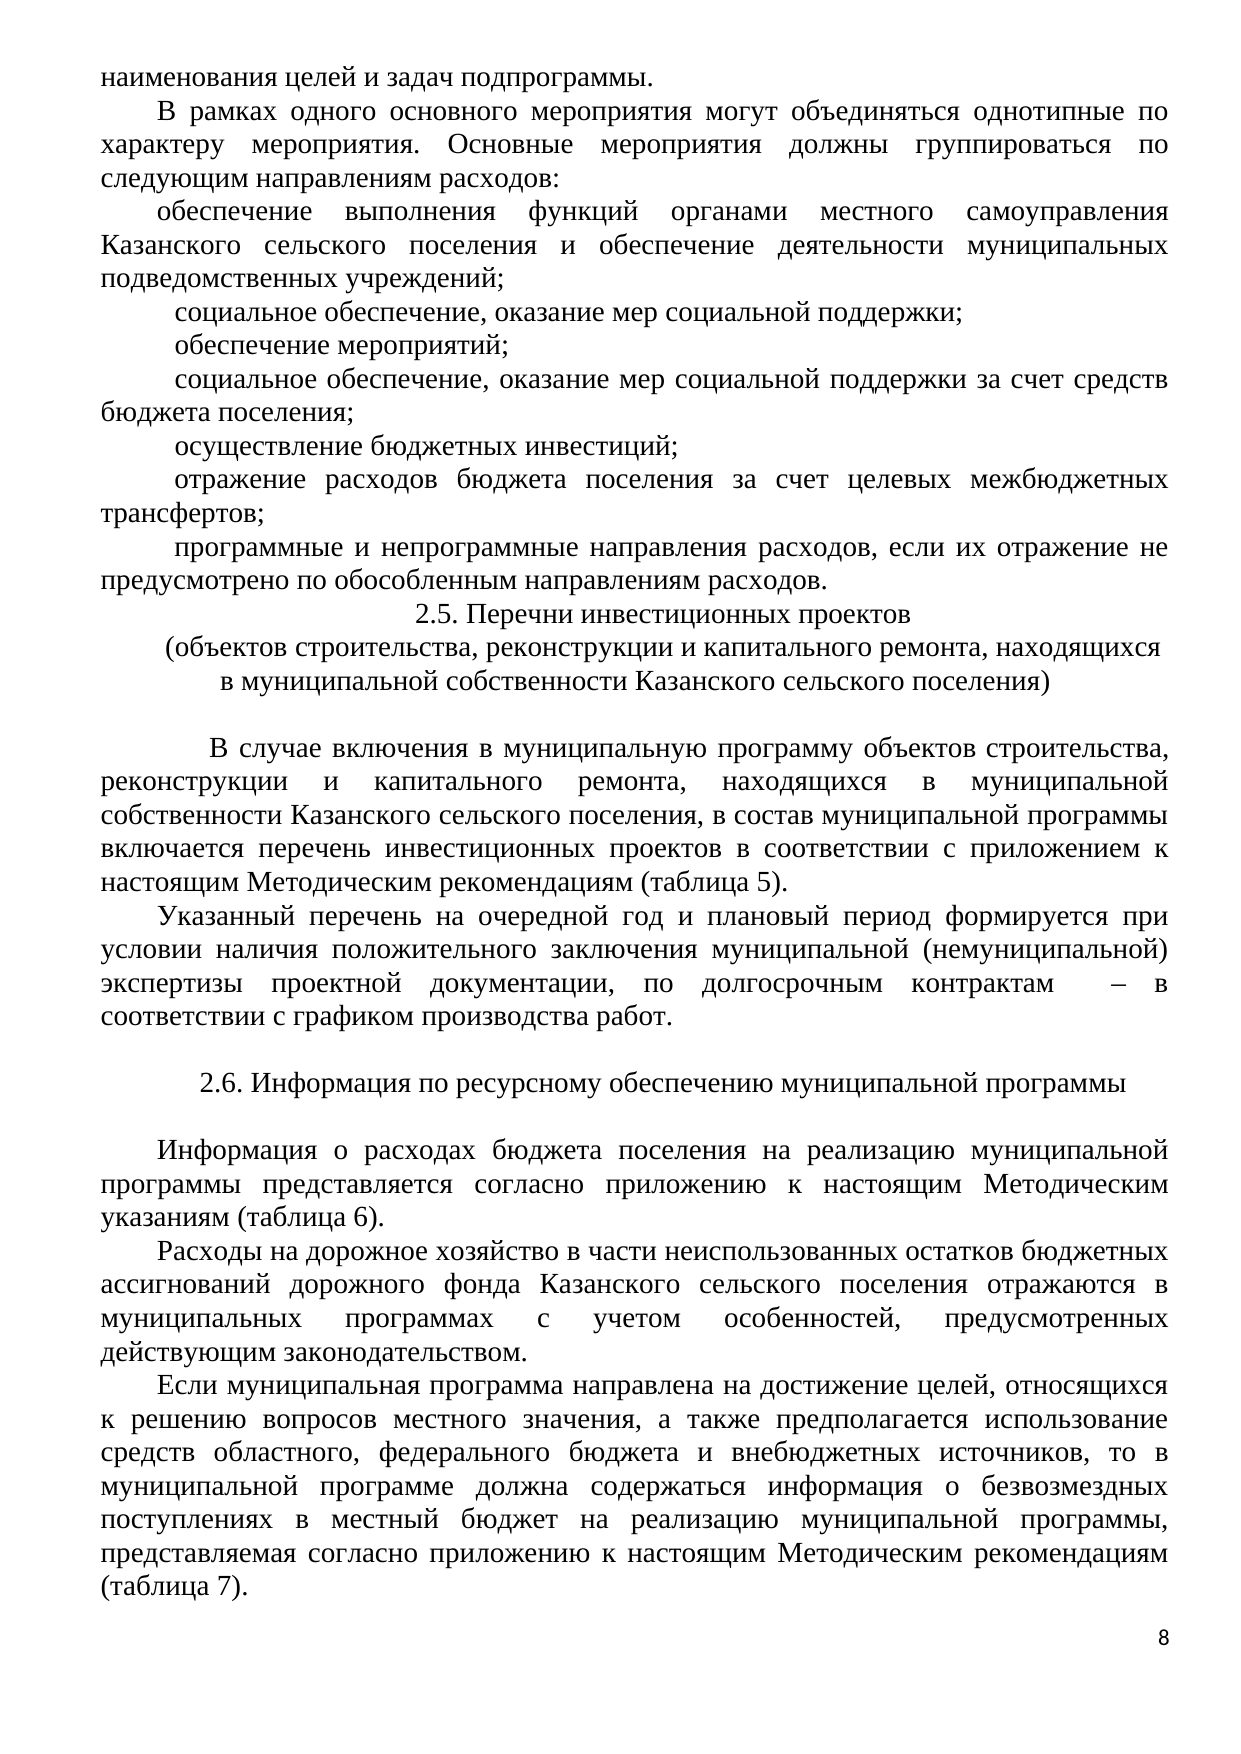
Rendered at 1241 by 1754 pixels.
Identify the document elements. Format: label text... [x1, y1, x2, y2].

text (объектов строительства, реконструкции и капитального ремонта, находящихся в муниципальной собственности Казанского сельского поселения) [100, 629, 1169, 696]
text социальное обеспечение, оказание мер социальной поддержки за счет средств бюджета поселения; [100, 361, 1169, 428]
text Указанный перечень на очередной год и плановый период формируется при условии наличия положительного заключения муниципальной (немуниципальной) экспертизы проектной документации, по долгосрочным контрактам – в соответствии с графиком производства работ. [100, 898, 1169, 1032]
text Расходы на дорожное хозяйство в части неиспользованных остатков бюджетных ассигнований дорожного фонда Казанского сельского поселения отражаются в муниципальных программах с учетом особенностей, предусмотренных действующим законодательством. [100, 1233, 1169, 1367]
text обеспечение выполнения функций органами местного самоуправления Казанского сельского поселения и обеспечение деятельности муниципальных подведомственных учреждений; [100, 193, 1169, 294]
text отражение расходов бюджета поселения за счет целевых межбюджетных трансфертов; [100, 462, 1169, 529]
text Если муниципальная программа направлена на достижение целей, относящихся к решению вопросов местного значения, а также предполагается использование средств областного, федерального бюджета и внебюджетных источников, то в муниципальной программе должна содержаться информация о безвозмездных поступлениях в местный бюджет на реализацию муниципальной программы, представляемая согласно приложению к настоящим Методическим рекомендациям (таблица 7). [100, 1367, 1169, 1602]
text 2.5. Перечни инвестиционных проектов [100, 596, 1169, 629]
text В рамках одного основного мероприятия могут объединяться однотипные по характеру мероприятия. Основные мероприятия должны группироваться по следующим направлениям расходов: [100, 93, 1169, 193]
text 2.6. Информация по ресурсному обеспечению муниципальной программы [100, 1065, 1169, 1099]
text программные и непрограммные направления расходов, если их отражение не предусмотрено по обособленным направлениям расходов. [100, 529, 1169, 596]
text социальное обеспечение, оказание мер социальной поддержки; [100, 294, 1169, 327]
text Информация о расходах бюджета поселения на реализацию муниципальной программы представляется согласно приложению к настоящим Методическим указаниям (таблица 6). [100, 1132, 1169, 1233]
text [100, 59, 1169, 93]
text В случае включения в муниципальную программу объектов строительства, реконструкции и капитального ремонта, находящихся в муниципальной собственности Казанского сельского поселения, в состав муниципальной программы включается перечень инвестиционных проектов в соответствии с приложением к настоящим Методическим рекомендациям (таблица 5). [100, 730, 1169, 898]
text осуществление бюджетных инвестиций; [100, 428, 1169, 462]
text обеспечение мероприятий; [100, 327, 1169, 361]
